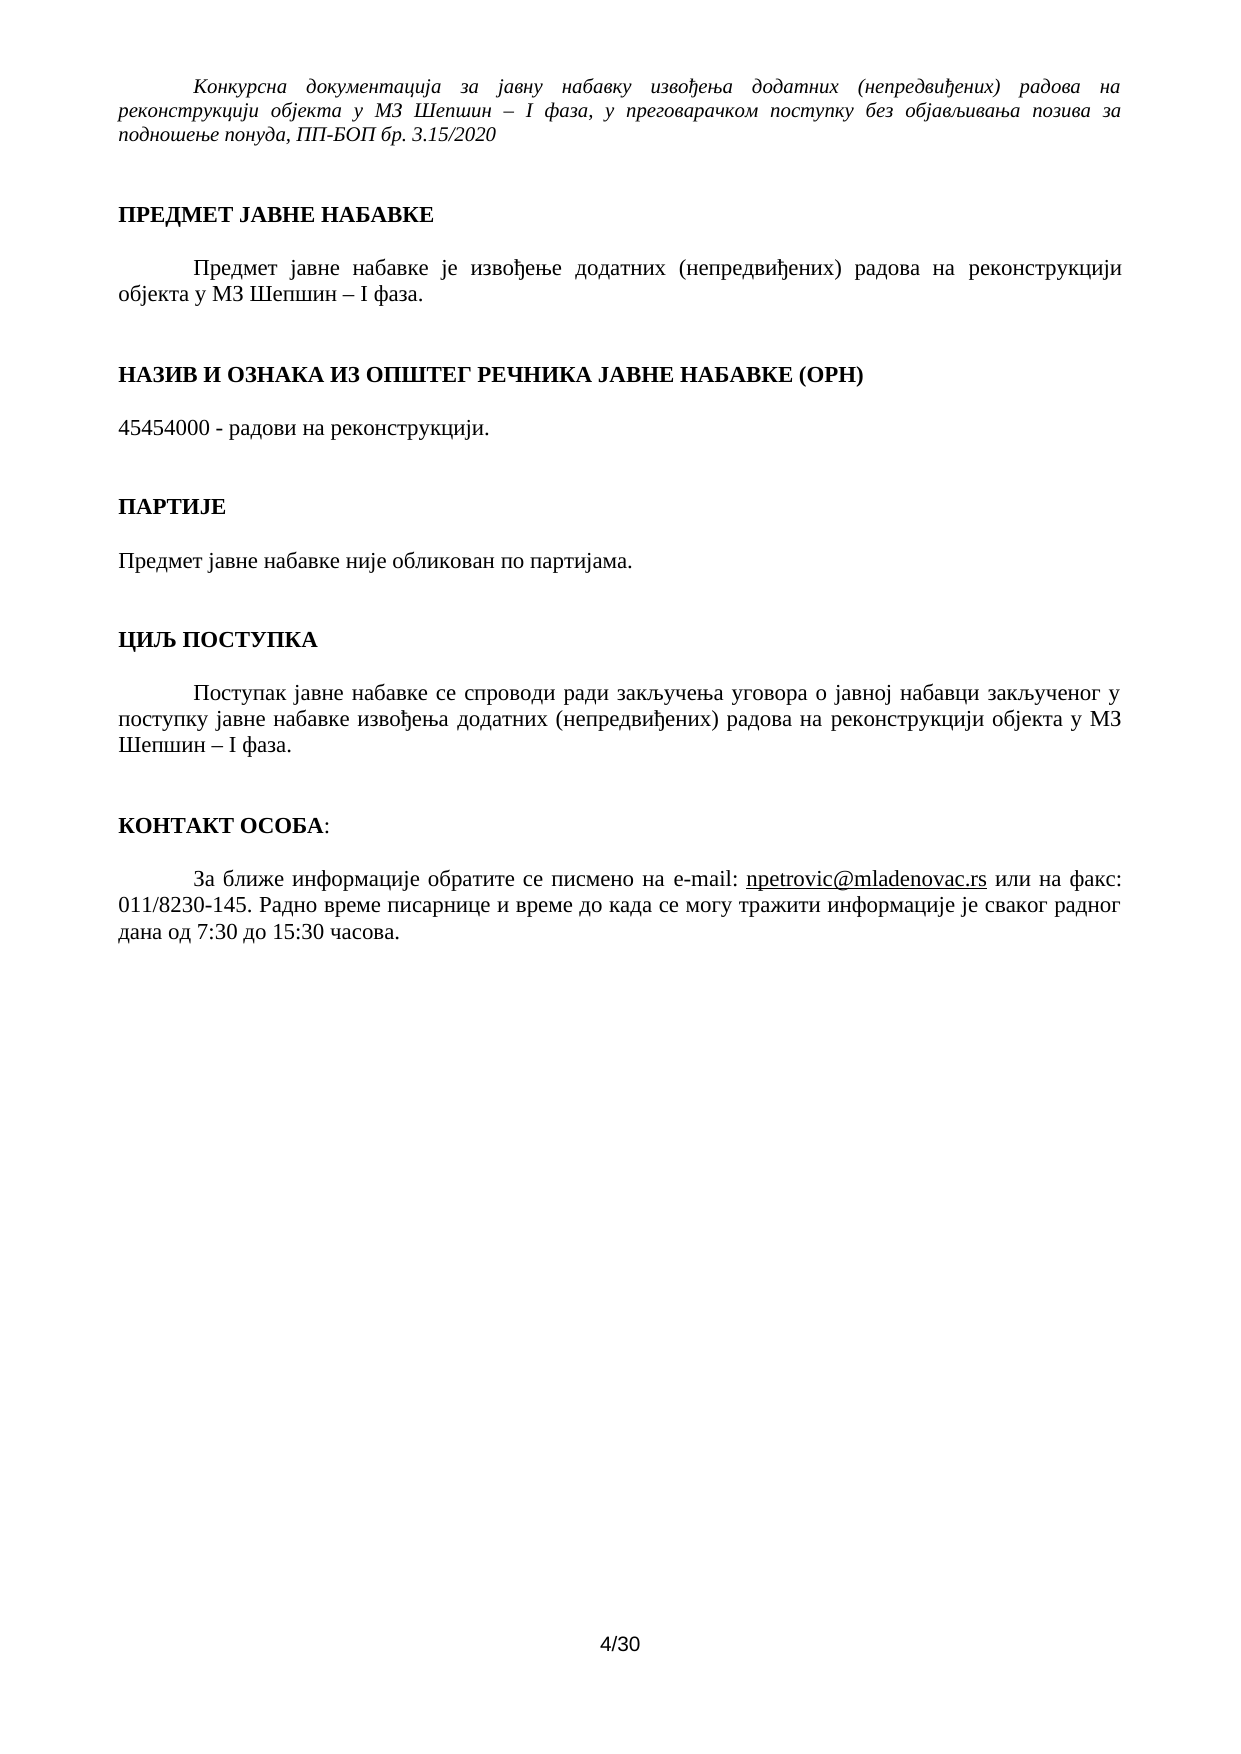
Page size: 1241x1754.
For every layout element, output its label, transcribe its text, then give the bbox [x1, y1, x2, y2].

text Поступак јавне набавке се спроводи ради закључења уговора о јавној набавци закљученог у поступку јавне набавке извођења додатних (непредвиђених) радова на реконструкцији објекта у МЗ Шепшин – I фаза. [118, 679, 1122, 758]
text ЦИЉ ПОСТУПКА [118, 626, 1122, 652]
text НАЗИВ И ОЗНАКА ИЗ ОПШТЕГ РЕЧНИКА ЈАВНЕ НАБАВКЕ (ОРН) [118, 361, 1122, 387]
text Предмет јавне набавке је извођење додатних (непредвиђених) радова на реконструкцији објекта у МЗ Шепшин – I фаза. [118, 254, 1122, 307]
text Предмет јавне набавке није обликован по партијама. [118, 547, 1122, 573]
text ПАРТИЈЕ [118, 493, 1122, 519]
text За ближе информације обратите се писмено на e-mail: npetrovic@mladenovac.rs или на факс: 011/8230-145. Радно време писарнице и време до када се могу тражити информације је сваког радног дана од 7:30 до 15:30 часова. [118, 865, 1122, 944]
text 45454000 - радови на реконструкцији. [118, 414, 1122, 440]
text КОНТАКТ ОСОБА: [118, 812, 1122, 839]
text ПРЕДМЕТ ЈАВНЕ НАБАВКЕ [118, 201, 1122, 227]
